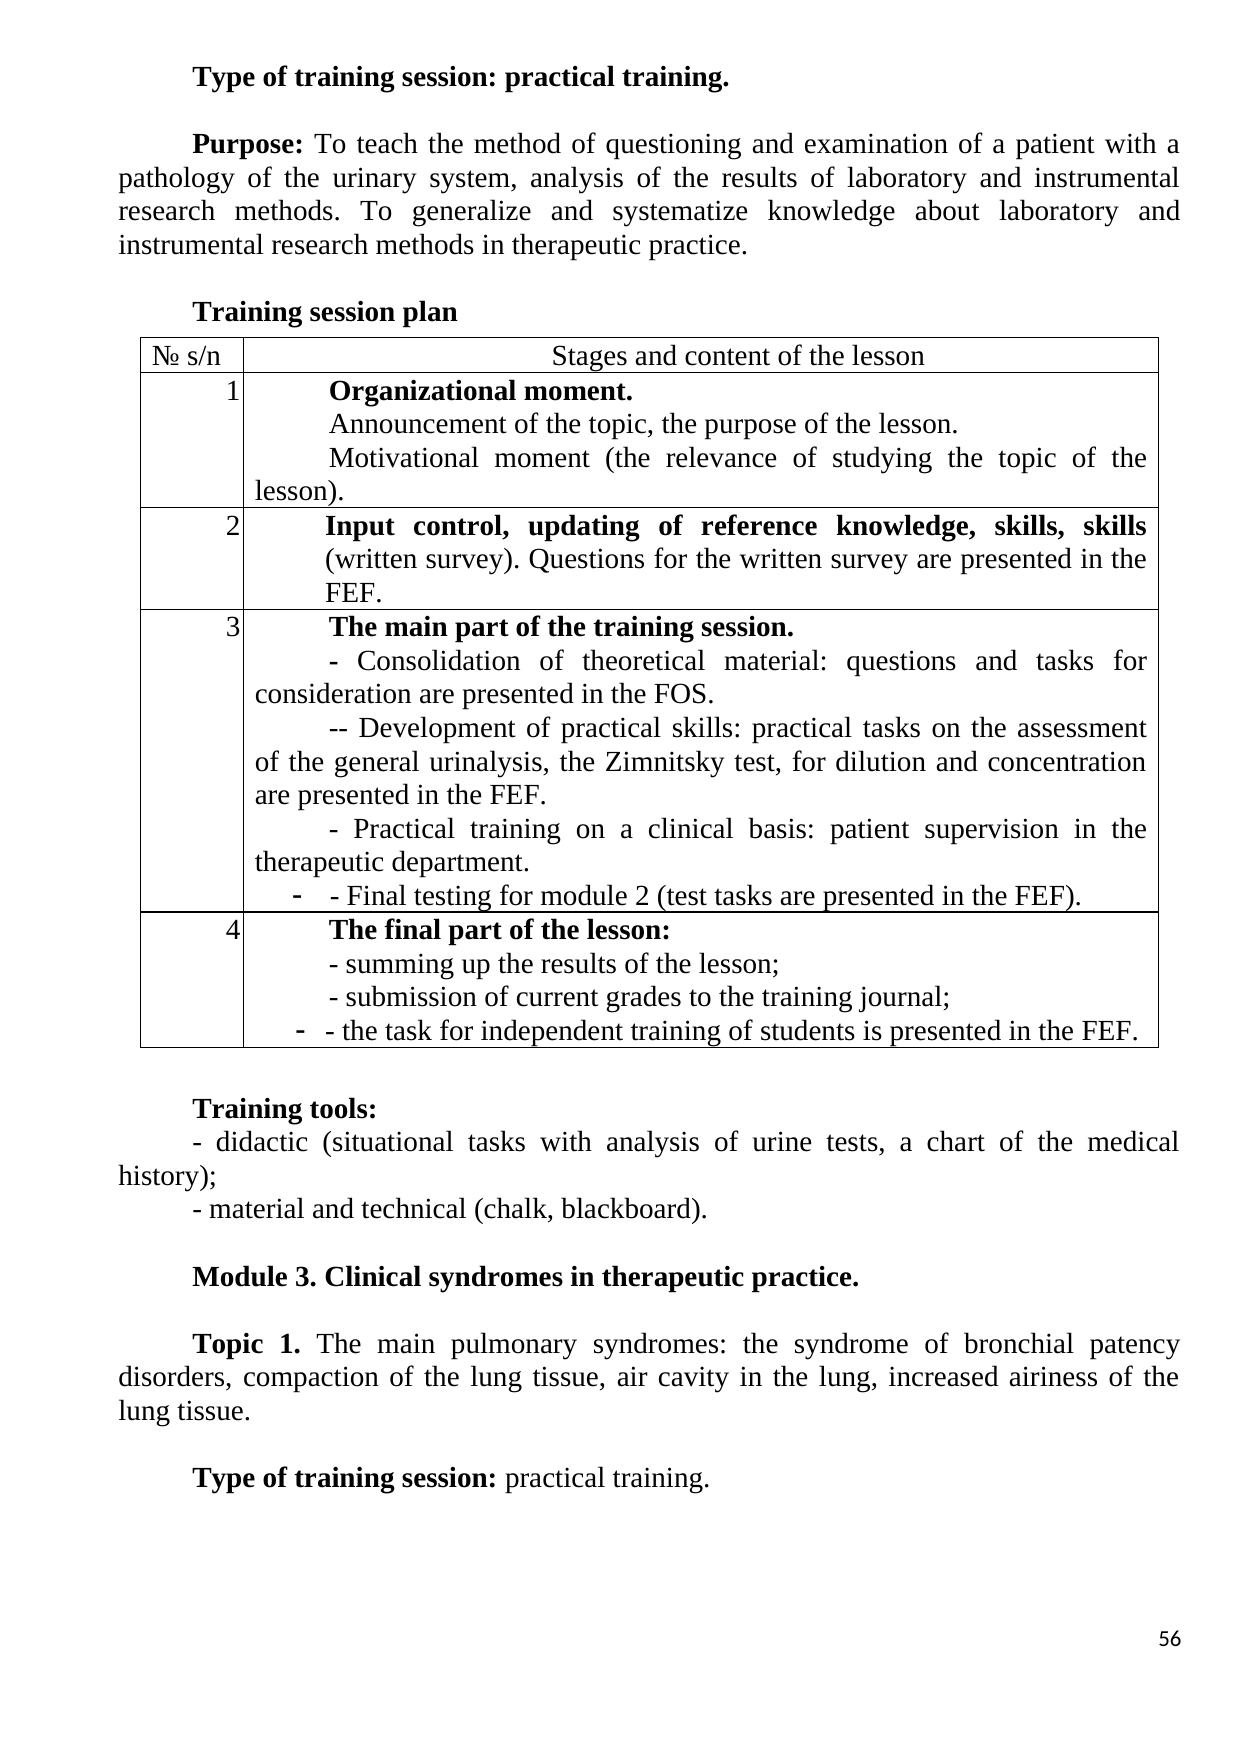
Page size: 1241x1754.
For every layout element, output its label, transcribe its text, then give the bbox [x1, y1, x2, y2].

table_cell 3 [141, 610, 243, 911]
text Training tools: [118, 1091, 1181, 1124]
text Type of training session: practical training. [118, 1460, 1181, 1493]
table_header Stages and content of the lesson [244, 338, 1158, 372]
table_cell 1 [141, 373, 243, 507]
table_cell 4 [141, 913, 243, 1047]
table_cell Input control, updating of reference knowledge, skills, skills (written survey). Questions for the written survey are presented in the FEF. [244, 508, 1158, 608]
table_cell The main part of the training session. - Consolidation of theoretical material: questions and tasks for consideration are presented in the FOS. -- Development of practical skills: practical tasks on the assessment of the general urinalysis, the Zimnitsky test, for dilution and concentration are presented in the FEF. - Practical training on a clinical basis: patient supervision in the therapeutic department. - Final testing for module 2 (test tasks are presented in the FEF). [244, 610, 1158, 911]
text - didactic (situational tasks with analysis of urine tests, a chart of the medical history); [118, 1124, 1181, 1192]
table_cell 2 [141, 508, 243, 608]
text - material and technical (chalk, blackboard). [118, 1192, 1181, 1225]
table_header № s/n [141, 338, 243, 372]
text Training session plan [118, 294, 1181, 327]
text Type of training session: practical training. [118, 59, 1181, 93]
text Topic 1. The main pulmonary syndromes: the syndrome of bronchial patency disorders, compaction of the lung tissue, air cavity in the lung, increased airiness of the lung tissue. [118, 1326, 1181, 1426]
table_cell Organizational moment. Announcement of the topic, the purpose of the lesson. Motivational moment (the relevance of studying the topic of the lesson). [244, 373, 1158, 507]
text Module 3. Clinical syndromes in therapeutic practice. [118, 1259, 1181, 1292]
table_cell The final part of the lesson: - summing up the results of the lesson; - submission of current grades to the training journal; - the task for independent training of students is presented in the FEF. [244, 913, 1158, 1047]
text Purpose: To teach the method of questioning and examination of a patient with a pathology of the urinary system, analysis of the results of laboratory and instrumental research methods. To generalize and systematize knowledge about laboratory and instrumental research methods in therapeutic practice. [118, 126, 1181, 260]
